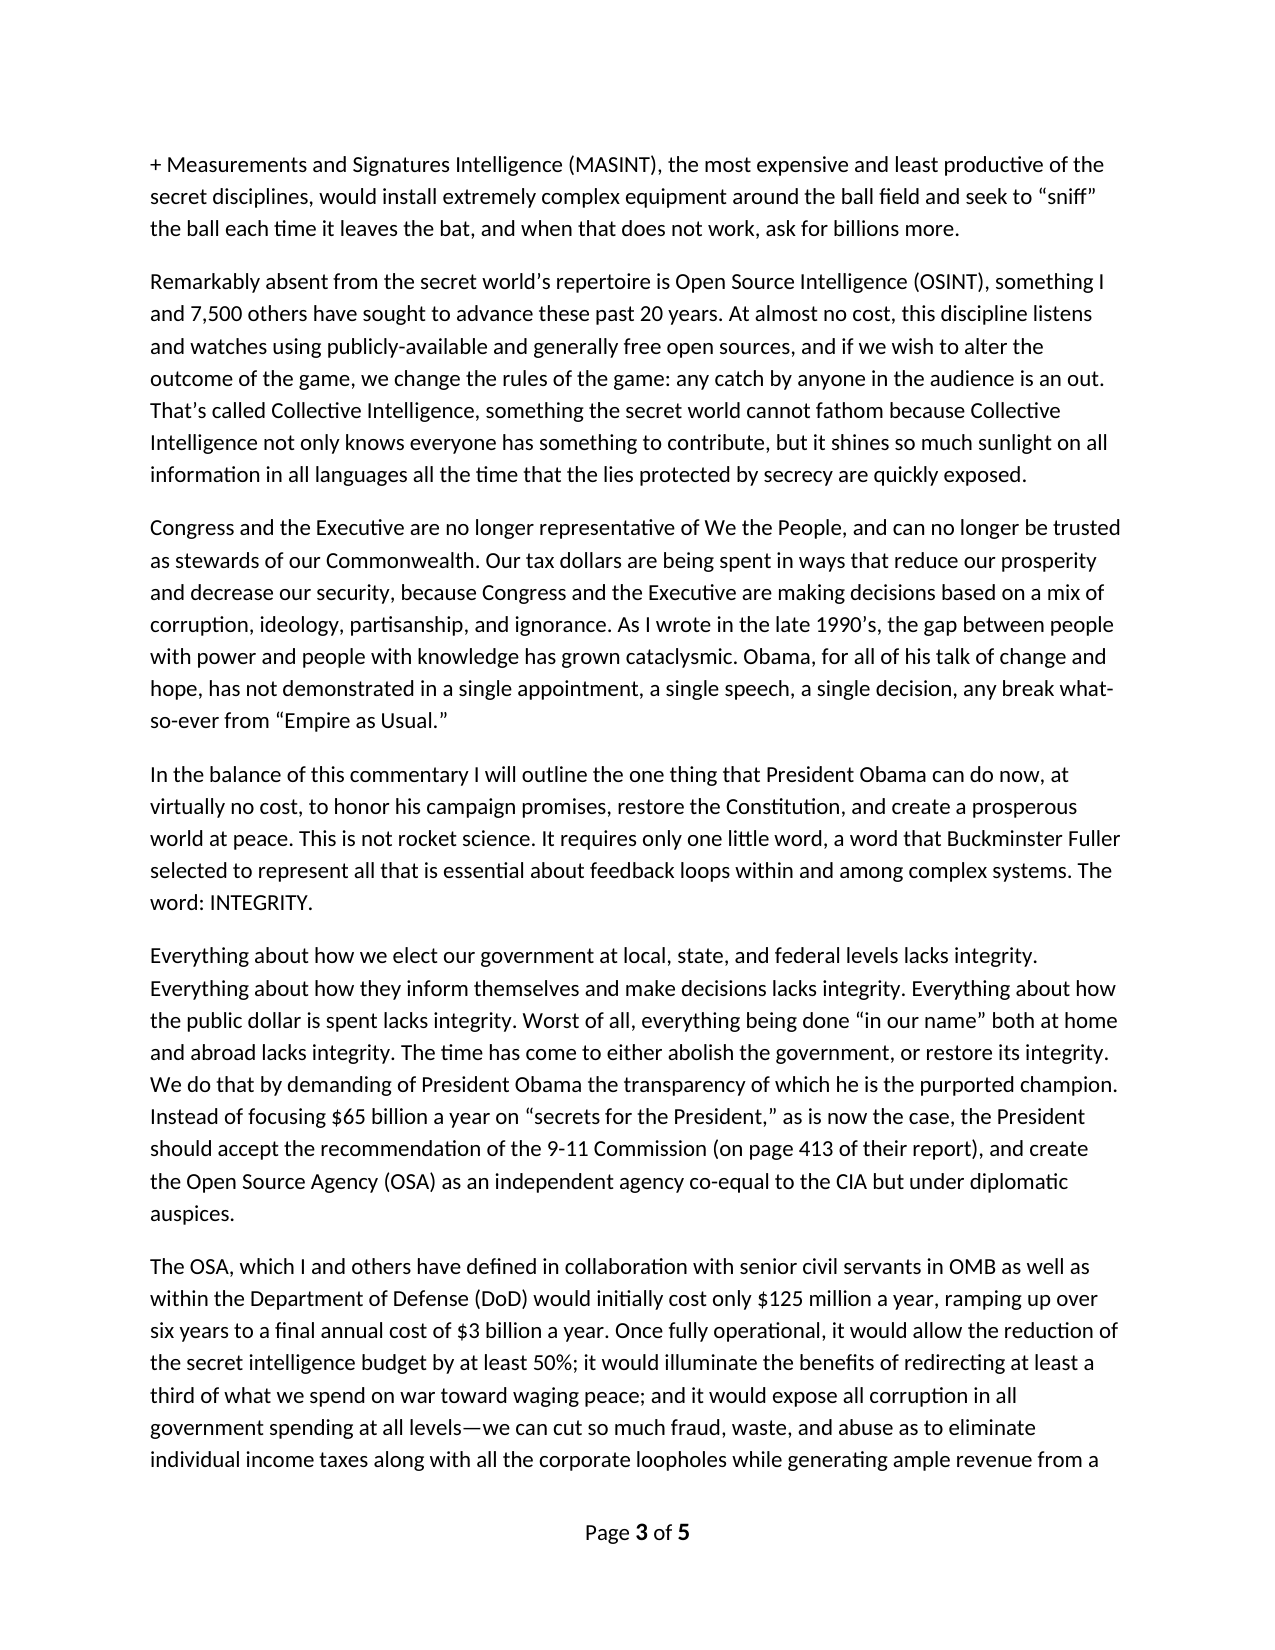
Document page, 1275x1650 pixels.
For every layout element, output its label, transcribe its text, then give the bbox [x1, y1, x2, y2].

text Remarkably absent from the secret world’s repertoire is Open Source Intelligence (OSINT), something I and 7,500 others have sought to advance these past 20 years. At almost no cost, this discipline listens and watches using publicly-available and generally free open sources, and if we wish to alter the outcome of the game, we change the rules of the game: any catch by anyone in the audience is an out. That’s called Collective Intelligence, something the secret world cannot fathom because Collective Intelligence not only knows everyone has something to contribute, but it shines so much sunlight on all information in all languages all the time that the lies protected by secrecy are quickly exposed. [150, 267, 1125, 488]
text + Measurements and Signatures Intelligence (MASINT), the most expensive and least productive of the secret disciplines, would install extremely complex equipment around the ball field and seek to “sniff” the ball each time it leaves the bat, and when that does not work, ask for billions more. [150, 150, 1125, 242]
text Everything about how we elect our government at local, state, and federal levels lacks integrity. Everything about how they inform themselves and make decisions lacks integrity. Everything about how the public dollar is spent lacks integrity. Worst of all, everything being done “in our name” both at home and abroad lacks integrity. The time has come to either abolish the government, or restore its integrity. We do that by demanding of President Obama the transparency of which he is the purported champion. Instead of focusing $65 billion a year on “secrets for the President,” as is now the case, the President should accept the recommendation of the 9-11 Commission (on page 413 of their report), and create the Open Source Agency (OSA) as an independent agency co-equal to the CIA but under diplomatic auspices. [150, 941, 1125, 1227]
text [150, 1252, 1125, 1473]
text Congress and the Executive are no longer representative of We the People, and can no longer be trusted as stewards of our Commonwealth. Our tax dollars are being spent in ways that reduce our prosperity and decrease our security, because Congress and the Executive are making decisions based on a mix of corruption, ideology, partisanship, and ignorance. As I wrote in the late 1990’s, the gap between people with power and people with knowledge has grown cataclysmic. Obama, for all of his talk of change and hope, has not demonstrated in a single appointment, a single speech, a single decision, any break what-so-ever from “Empire as Usual.” [150, 513, 1125, 735]
text In the balance of this commentary I will outline the one thing that President Obama can do now, at virtually no cost, to honor his campaign promises, restore the Constitution, and create a prosperous world at peace. This is not rocket science. It requires only one little word, a word that Buckminster Fuller selected to represent all that is essential about feedback loops within and among complex systems. The word: INTEGRITY. [150, 760, 1125, 916]
